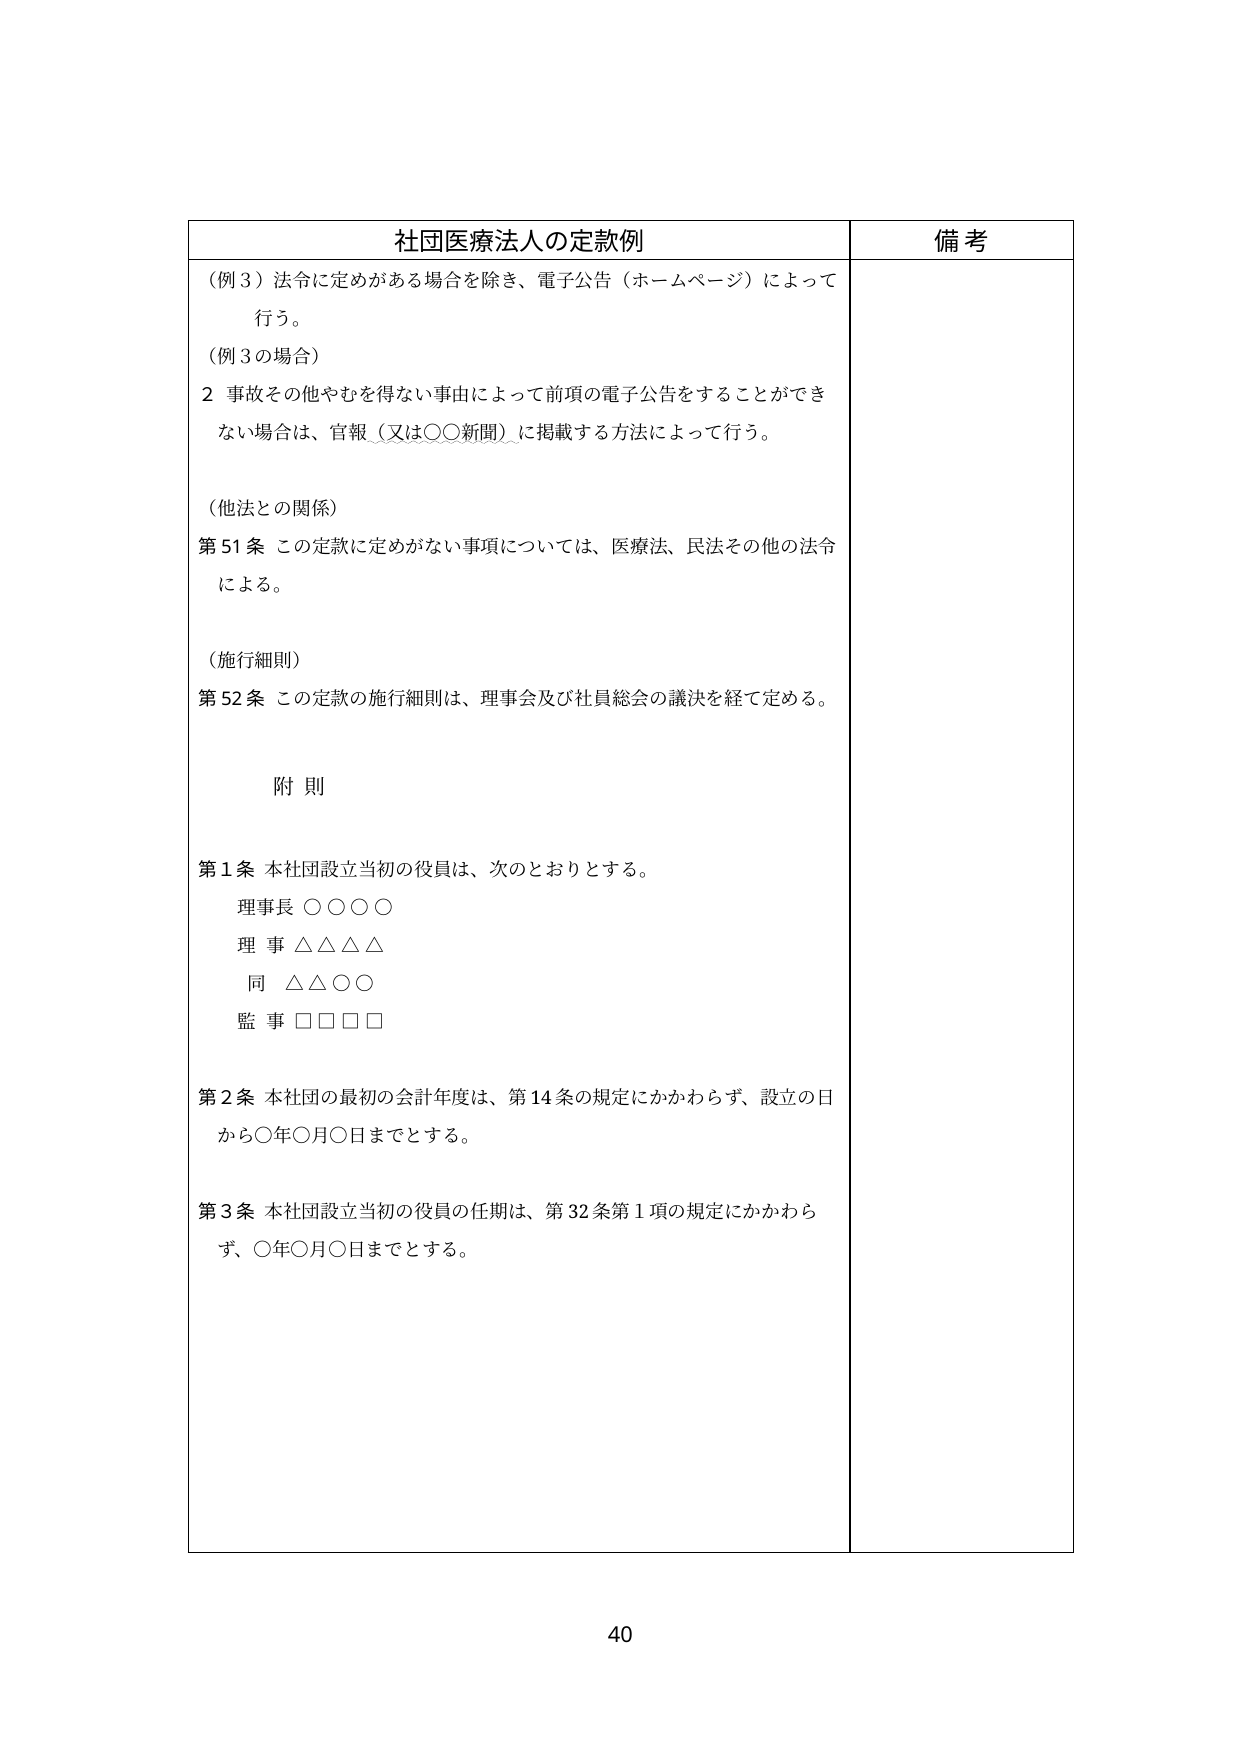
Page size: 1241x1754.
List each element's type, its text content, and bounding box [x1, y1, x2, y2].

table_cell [189, 260, 849, 1552]
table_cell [851, 260, 1073, 1552]
table_header 社団医療法人の定款例 [189, 221, 849, 259]
table_header 備 考 [851, 221, 1073, 259]
